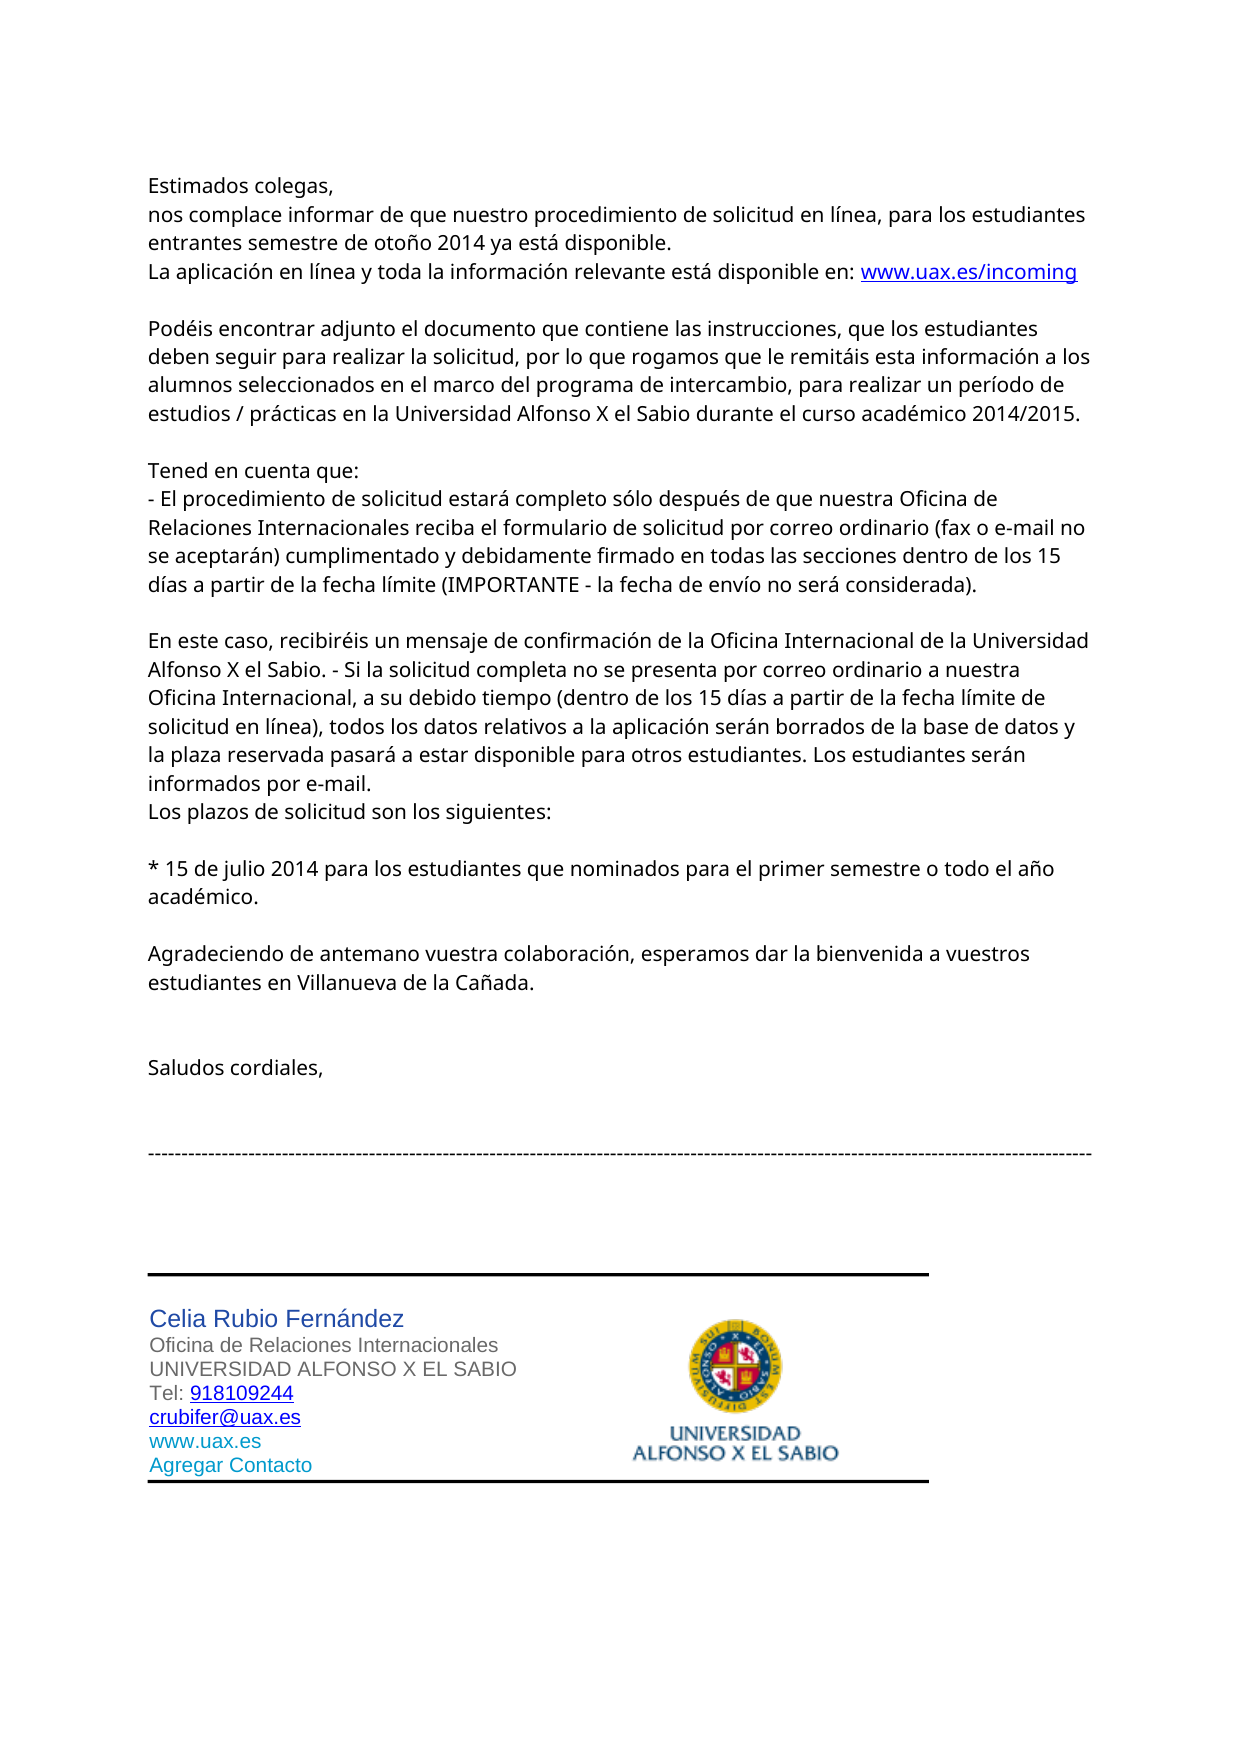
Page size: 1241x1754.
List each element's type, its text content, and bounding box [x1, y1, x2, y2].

table_header [621, 1303, 851, 1478]
text Podéis encontrar adjunto el documento que contiene las instrucciones, que los estudiantes deben seguir para realizar la solicitud, por lo que rogamos que le remitáis esta información a los alumnos seleccionados en el marco del programa de intercambio, para realizar un período de estudios / prácticas en la Universidad Alfonso X el Sabio durante el curso académico 2014/2015. [148, 314, 1093, 427]
text * 15 de julio 2014 para los estudiantes que nominados para el primer semestre o todo el año académico. [148, 854, 1093, 911]
text En este caso, recibiréis un mensaje de confirmación de la Oficina Internacional de la Universidad Alfonso X el Sabio. - Si la solicitud completa no se presenta por correo ordinario a nuestra Oficina Internacional, a su debido tiempo (dentro de los 15 días a partir de la fecha límite de solicitud en línea), todos los datos relativos a la aplicación serán borrados de la base de datos y la plaza reservada pasará a estar disponible para otros estudiantes. Los estudiantes serán informados por e-mail. [148, 627, 1093, 797]
picture [625, 1307, 847, 1474]
text - El procedimiento de solicitud estará completo sólo después de que nuestra Oficina de Relaciones Internacionales reciba el formulario de solicitud por correo ordinario (fax o e-mail no se aceptarán) cumplimentado y debidamente firmado en todas las secciones dentro de los 15 días a partir de la fecha límite (IMPORTANTE - la fecha de envío no será considerada). [148, 484, 1093, 598]
text Los plazos de solicitud son los siguientes: [148, 797, 1093, 826]
text nos complace informar de que nuestro procedimiento de solicitud en línea, para los estudiantes entrantes semestre de otoño 2014 ya está disponible. [148, 200, 1093, 257]
table_header Celia Rubio Fernández Oficina de Relaciones Internacionales UNIVERSIDAD ALFONSO X EL SABIO Tel: 918109244 crubifer@uax.es www.uax.es Agregar Contacto [148, 1303, 621, 1478]
text La aplicación en línea y toda la información relevante está disponible en: www.uax.es/incoming [148, 257, 1093, 285]
text Saludos cordiales, [148, 1053, 1093, 1082]
text --------------------------------------------------------------------------------------------------------------------------------------------- [148, 1138, 1093, 1167]
text Estimados colegas, [148, 172, 1093, 200]
text Tened en cuenta que: [148, 456, 1093, 484]
text Agradeciendo de antemano vuestra colaboración, esperamos dar la bienvenida a vuestros estudiantes en Villanueva de la Cañada. [148, 939, 1093, 996]
